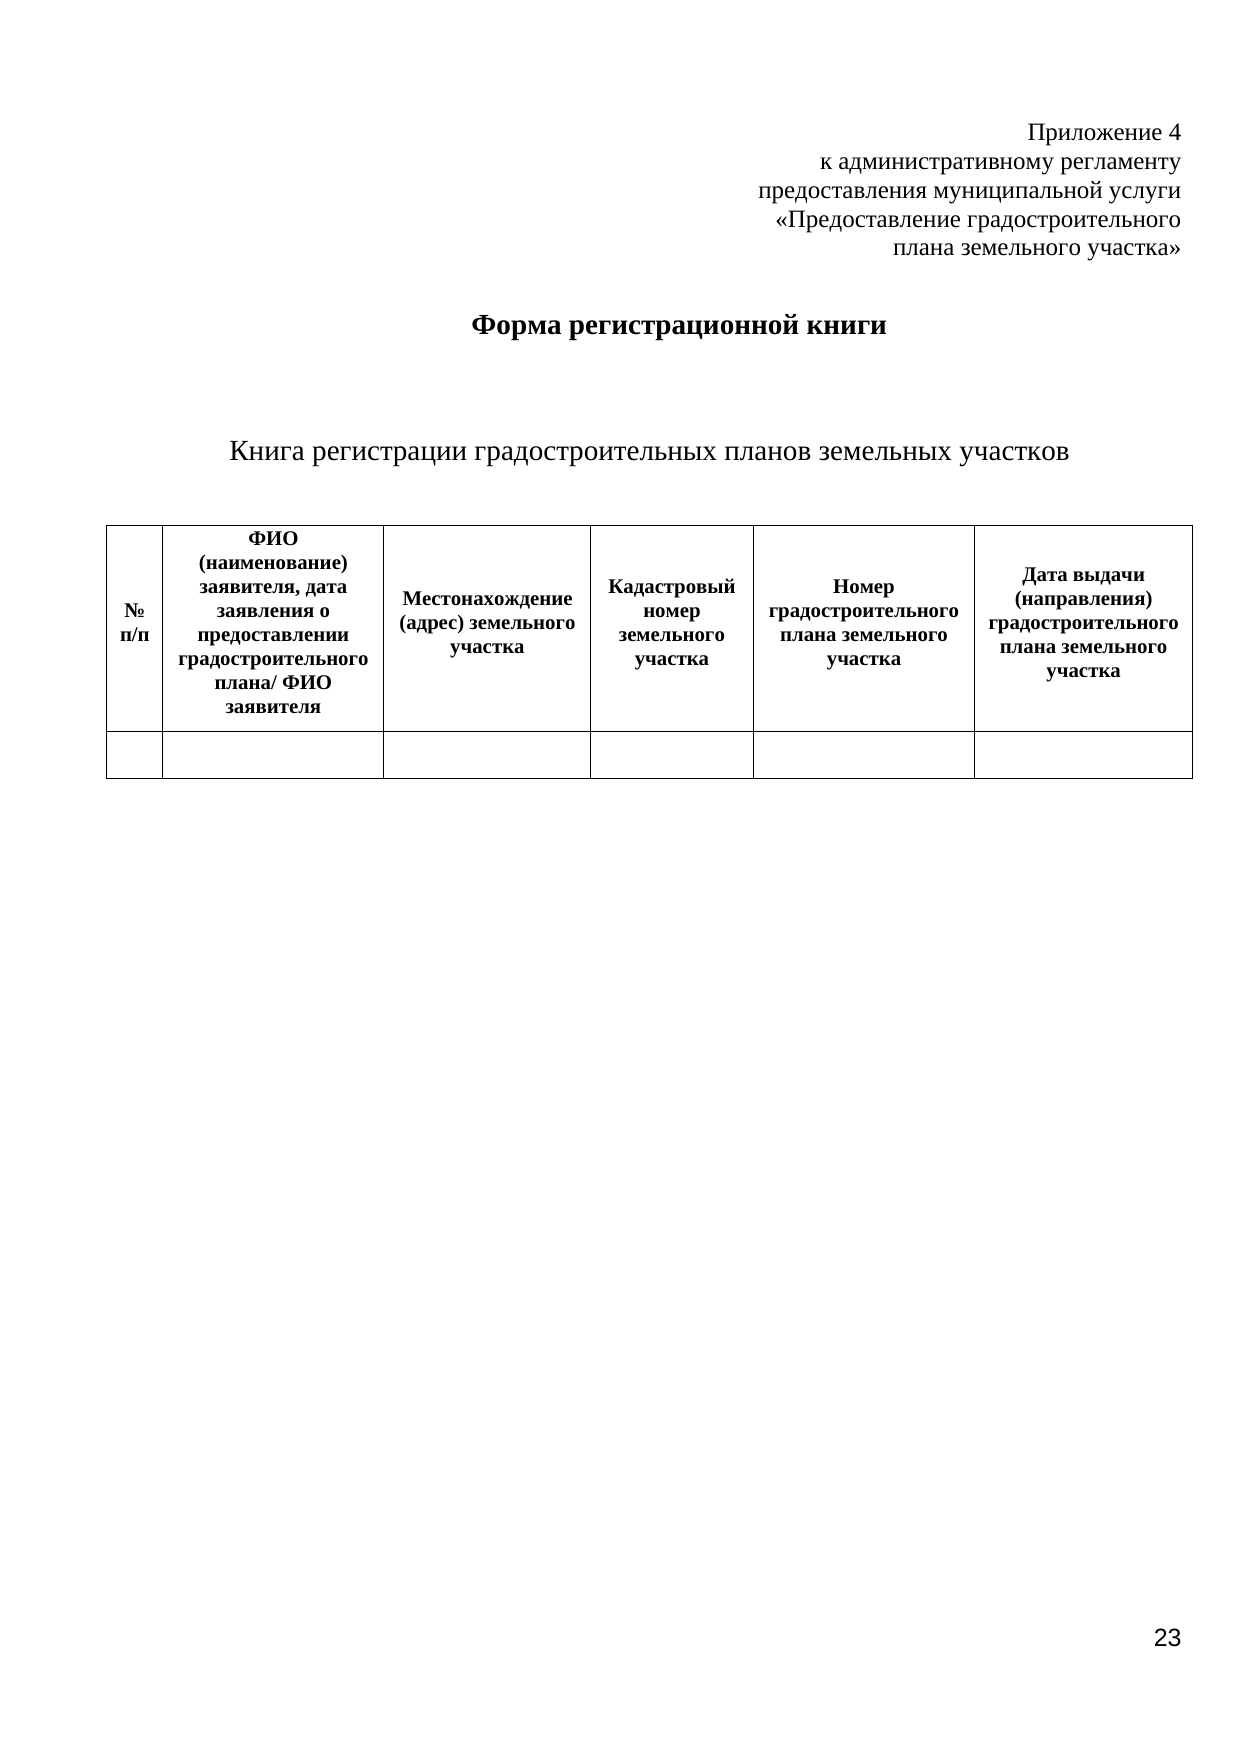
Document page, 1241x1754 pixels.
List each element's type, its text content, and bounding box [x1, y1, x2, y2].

text Книга регистрации градостроительных планов земельных участков [118, 433, 1181, 466]
table_header Дата выдачи (направления) градостроительного плана земельного участка [975, 526, 1192, 731]
table_cell [163, 732, 383, 778]
text к административному регламенту [118, 146, 1181, 175]
table_cell [107, 732, 162, 778]
table_header Кадастровый номер земельного участка [591, 526, 753, 731]
table_header № п/п [107, 526, 162, 731]
text Форма регистрационной книги [118, 307, 1181, 341]
table_cell [591, 732, 753, 778]
table_header Местонахождение (адрес) земельного участка [384, 526, 590, 731]
text Приложение 4 [118, 117, 1181, 146]
table_header ФИО (наименование) заявителя, дата заявления о предоставлении градостроительного плана/ ФИО заявителя [163, 526, 383, 731]
table_header Номер градостроительного плана земельного участка [754, 526, 974, 731]
table_cell [975, 732, 1192, 778]
text плана земельного участка» [118, 232, 1181, 261]
table_cell [754, 732, 974, 778]
text предоставления муниципальной услуги [118, 175, 1181, 204]
text «Предоставление градостроительного [118, 204, 1181, 232]
table_cell [384, 732, 590, 778]
